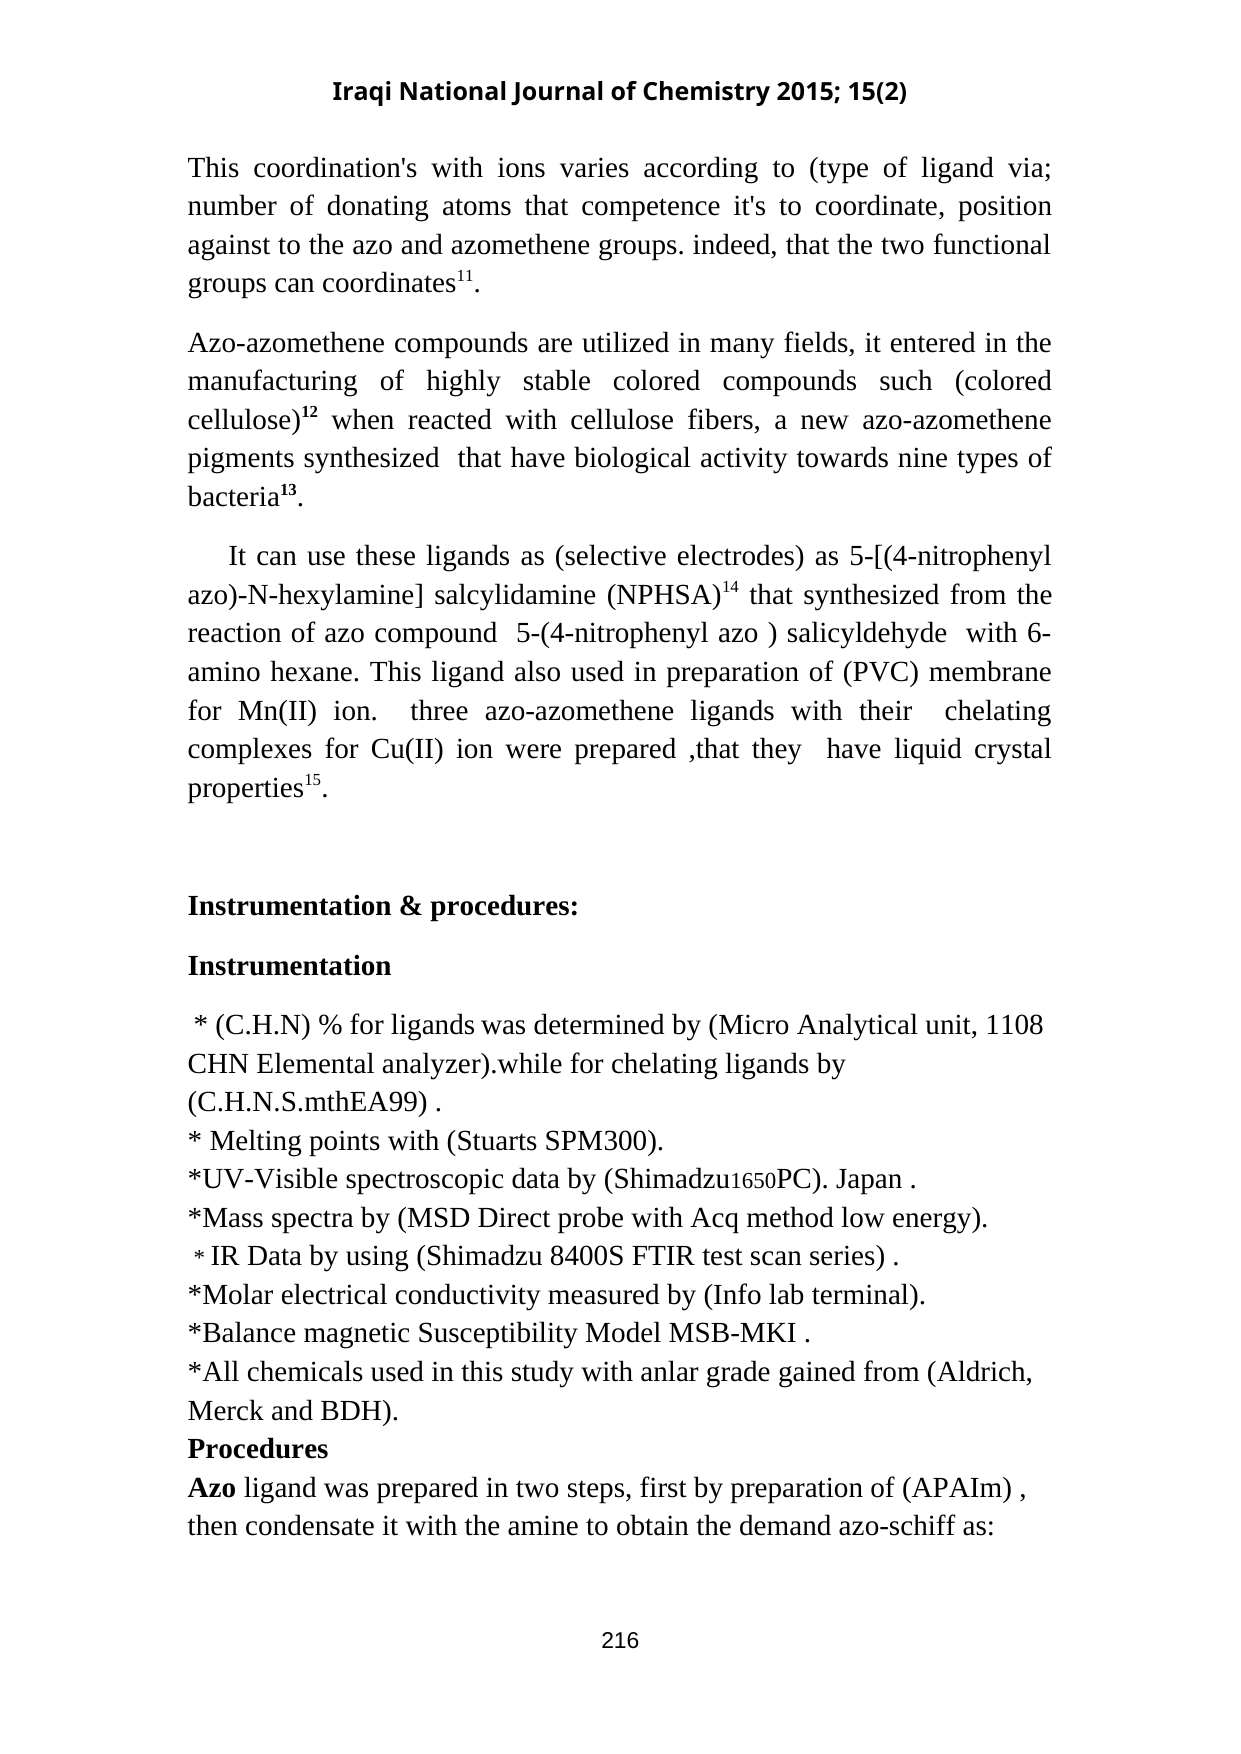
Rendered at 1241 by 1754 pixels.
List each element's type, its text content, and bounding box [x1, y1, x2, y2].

list Procedures [187, 1431, 1053, 1465]
list *Molar electrical conductivity measured by (Info lab terminal). [187, 1277, 1053, 1311]
text Instrumentation & procedures: [187, 888, 1053, 922]
list *Balance magnetic Susceptibility Model MSB-MKI . [187, 1316, 1053, 1349]
list * IR Data by using (Shimadzu 8400S FTIR test scan series) . [187, 1238, 1053, 1272]
text This coordination's with ions varies according to (type of ligand via; number of donating atoms that competence it's to coordinate, position against to the azo and azomethene groups. indeed, that the two functional groups can coordinates11. [187, 150, 1053, 299]
list * Melting points with (Stuarts SPM300). [187, 1123, 1053, 1156]
text Azo-azomethene compounds are utilized in many fields, it entered in the manufacturing of highly stable colored compounds such (colored cellulose)12 when reacted with cellulose fibers, a new azo-azomethene pigments synthesized that have biological activity towards nine types of bacteria13. [187, 325, 1053, 513]
text It can use these ligands as (selective electrodes) as 5-[(4-nitrophenyl azo)-N-hexylamine] salcylidamine (NPHSA)14 that synthesized from the reaction of azo compound 5-(4-nitrophenyl azo ) salicyldehyde with 6-amino hexane. This ligand also used in preparation of (PVC) membrane for Mn(II) ion. three azo-azomethene ligands with their chelating complexes for Cu(II) ion were prepared ,that they have liquid crystal properties15. [187, 538, 1053, 803]
list *All chemicals used in this study with anlar grade gained from (Aldrich, Merck and BDH). [187, 1354, 1053, 1426]
list *Mass spectra by (MSD Direct probe with Acq method low energy). [187, 1200, 1053, 1233]
text Instrumentation [187, 948, 1053, 981]
list Azo ligand was prepared in two steps, first by preparation of (APAIm) , then condensate it with the amine to obtain the demand azo-schiff as: [187, 1470, 1053, 1542]
list *UV-Visible spectroscopic data by (Shimadzu1650PC). Japan . [187, 1161, 1053, 1195]
list * (C.H.N) % for ligands was determined by (Micro Analytical unit, 1108 CHN Elemental analyzer).while for chelating ligands by (C.H.N.S.mthEA99) . [187, 1007, 1053, 1118]
